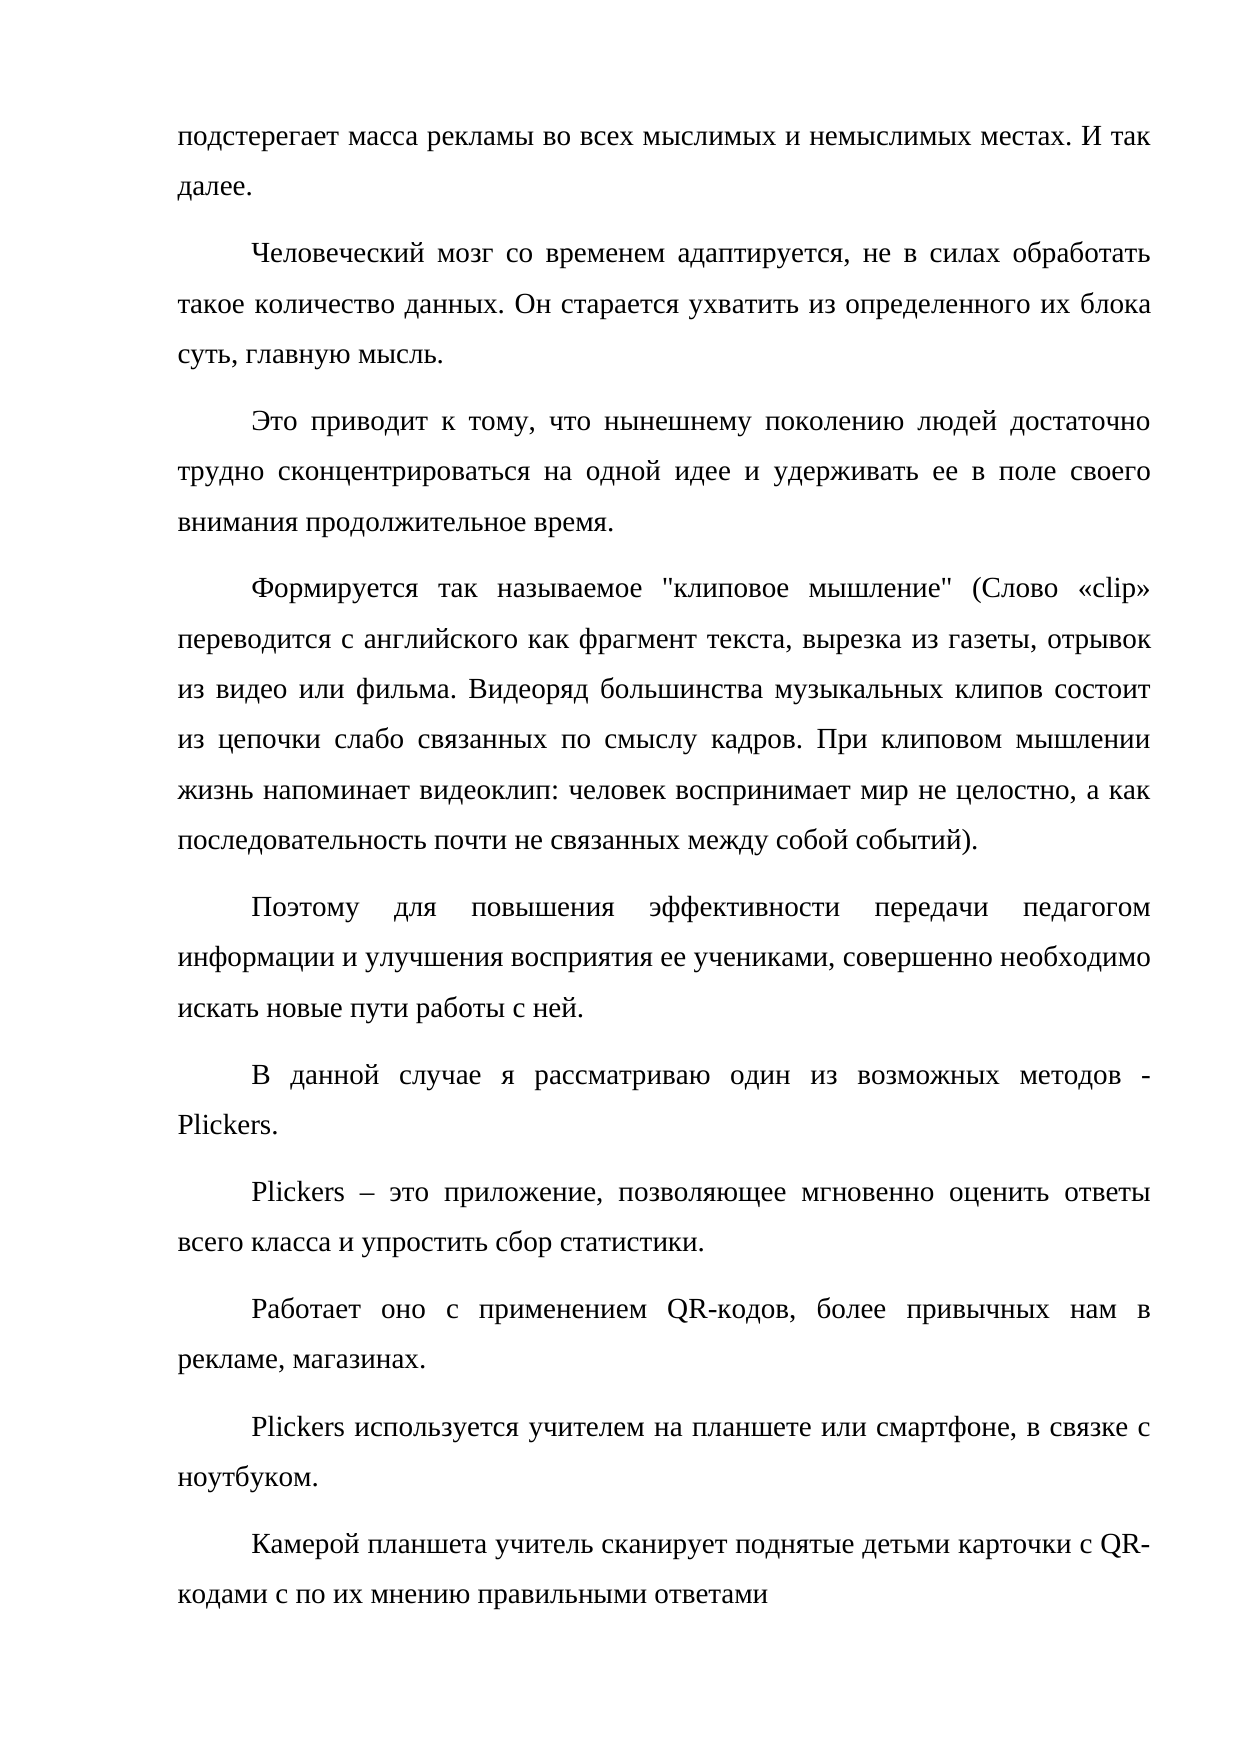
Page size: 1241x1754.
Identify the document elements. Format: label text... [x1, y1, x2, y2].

text Работает оно с применением QR-кодов, более привычных нам в рекламе, магазинах. [177, 1291, 1152, 1375]
text Это приводит к тому, что нынешнему поколению людей достаточно трудно сконцентрироваться на одной идее и удерживать ее в поле своего внимания продолжительное время. [177, 403, 1152, 537]
text В данной случае я рассматриваю один из возможных методов - Plickers. [177, 1057, 1152, 1141]
text Поэтому для повышения эффективности передачи педагогом информации и улучшения восприятия ее учениками, совершенно необходимо искать новые пути работы с ней. [177, 889, 1152, 1023]
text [177, 118, 1152, 202]
text Человеческий мозг со временем адаптируется, не в силах обработать такое количество данных. Он старается ухватить из определенного их блока суть, главную мысль. [177, 235, 1152, 369]
text Plickers – это приложение, позволяющее мгновенно оценить ответы всего класса и упростить сбор статистики. [177, 1174, 1152, 1258]
text Камерой планшета учитель сканирует поднятые детьми карточки с QR-кодами с по их мнению правильными ответами [177, 1526, 1152, 1610]
text Формируется так называемое "клиповое мышление" (Слово «clip» переводится с английского как фрагмент текста, вырезка из газеты, отрывок из видео или фильма. Видеоряд большинства музыкальных клипов состоит из цепочки слабо связанных по смыслу кадров. При клиповом мышлении жизнь напоминает видеоклип: человек воспринимает мир не целостно, а как последовательность почти не связанных между собой событий). [177, 571, 1152, 856]
text Plickers используется учителем на планшете или смартфоне, в связке с ноутбуком. [177, 1409, 1152, 1492]
